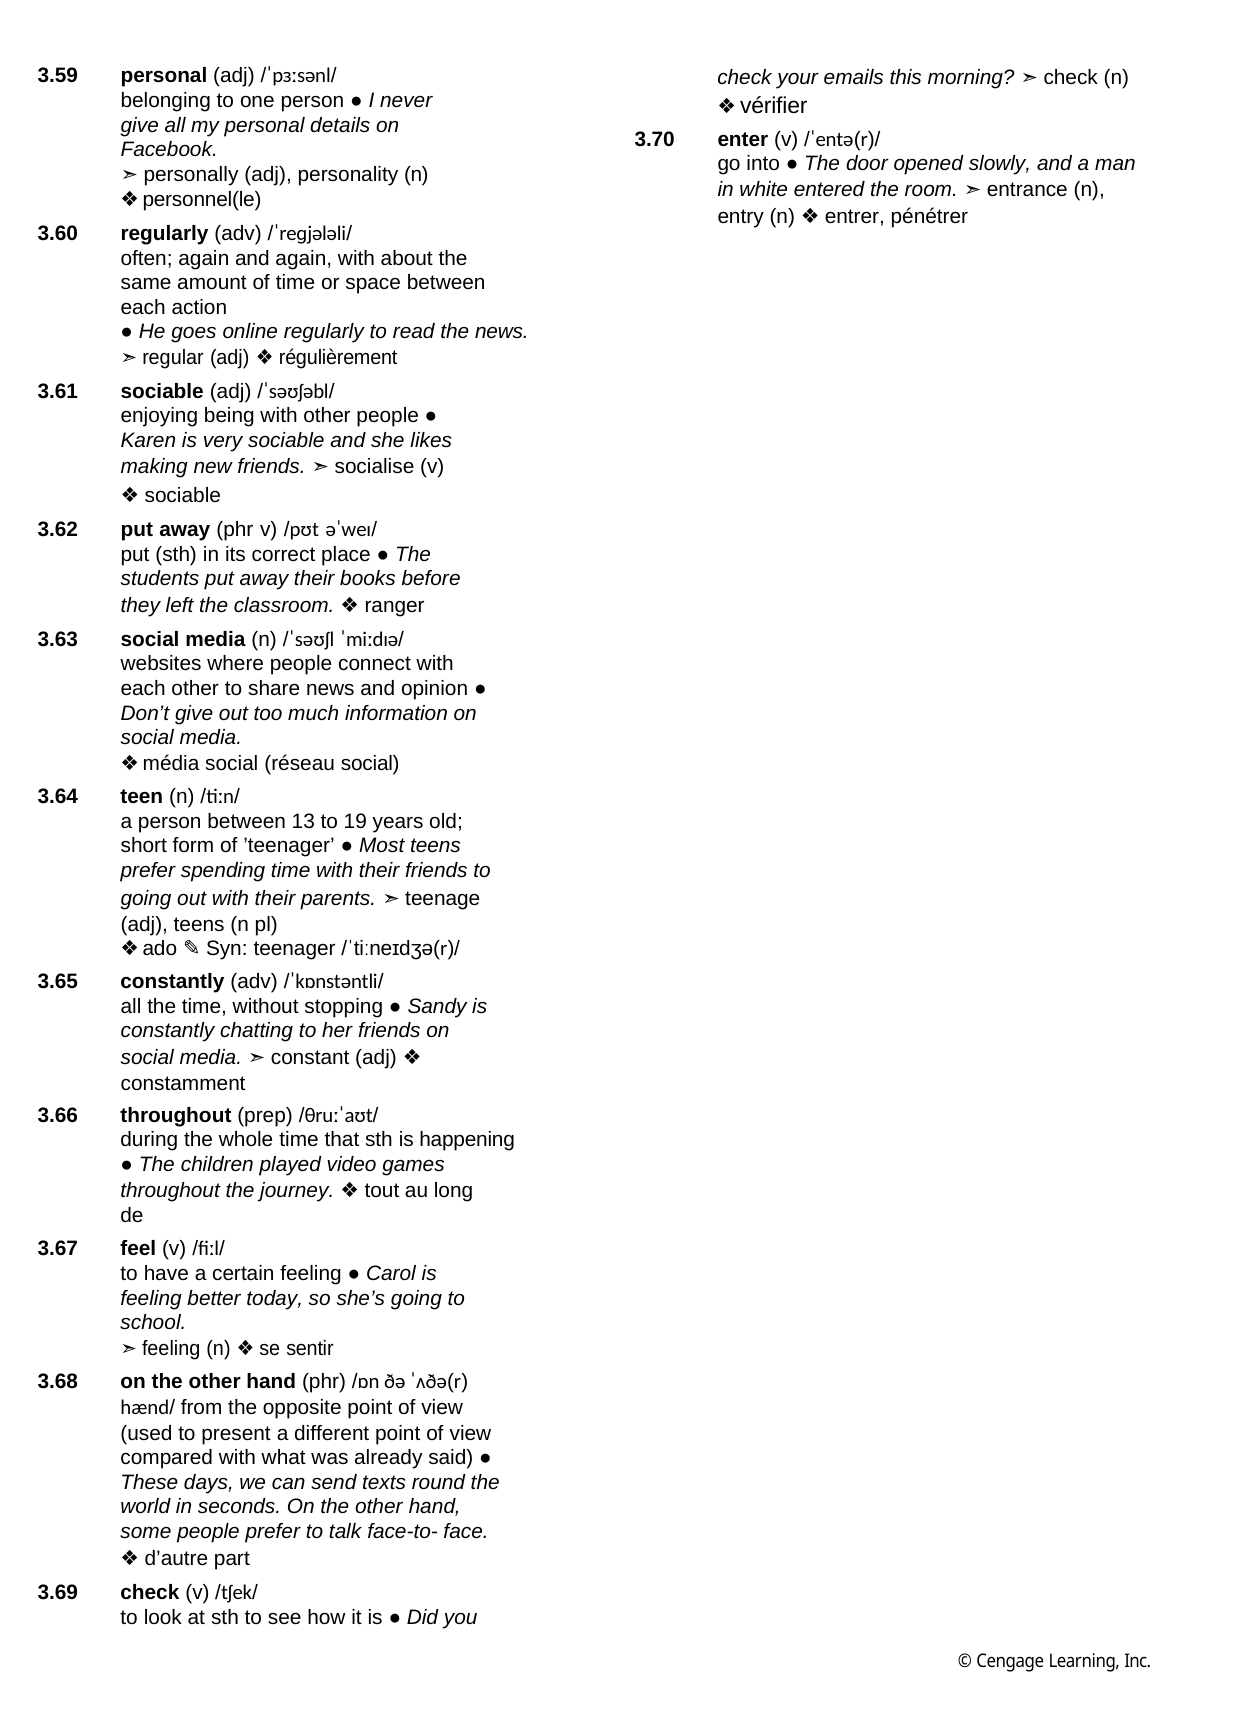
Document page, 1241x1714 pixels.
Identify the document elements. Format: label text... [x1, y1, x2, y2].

list personal (adj) /ˈpɜːsənl/ [37, 62, 593, 88]
list The children played video games throughout the journey. ❖ tout au long de [120, 1152, 500, 1227]
list vérifier [717, 94, 1240, 118]
text ➣ regular (adj) ❖ régulièrement [120, 343, 593, 370]
list regularly (adv) /ˈreɡjələli/ [37, 220, 593, 246]
list ado ✎ Syn: teenager /ˈtiːneɪdʒə(r)/ [120, 936, 593, 960]
text go into ● The door opened slowly, and a man in white entered the room. ➣ entrance (n), entry (n) ❖ entrer, pénétrer [717, 152, 1144, 229]
list check (v) /tʃek/ [37, 1579, 593, 1605]
list on the other hand (phr) /ɒn ðə ˈʌðə(r) hænd/ from the opposite point of view (used to present a different point of view compared with what was already said) ● These days, we can send texts round the world in seconds. On the other hand, some people prefer to talk face-to- face. ❖ d’autre part [37, 1368, 501, 1572]
text websites where people connect with each other to share news and opinion ● Don’t give out too much information on social media. [120, 651, 496, 749]
text to look at sth to see how it is ● Did you check your emails this morning? ➣ check (n) [120, 1605, 496, 1629]
text to have a certain feeling ● Carol is feeling better today, so she’s going to school. [120, 1261, 496, 1334]
list feel (v) /fiːl/ [37, 1236, 593, 1261]
list personnel(le) [120, 186, 593, 212]
text a person between 13 to 19 years old; short form of ’teenager’ ● Most teens prefer spending time with their friends to going out with their parents. ➣ teenage (adj), teens (n pl) [120, 809, 504, 936]
list throughout (prep) /θruːˈaʊt/ [37, 1102, 593, 1127]
text often; again and again, with about the same amount of time or space between each action [120, 246, 496, 319]
text ➣ personally (adj), personality (n) [120, 162, 593, 186]
text put (sth) in its correct place ● The students put away their books before they left the classroom. ❖ ranger [120, 542, 487, 618]
text belonging to one person ● I never give all my personal details on Facebook. [120, 88, 438, 161]
list constantly (adv) /ˈkɒnstəntli/ [37, 968, 593, 993]
text enjoying being with other people ● Karen is very sociable and she likes making new friends. ➣ socialise (v) ❖ sociable [120, 403, 461, 509]
text during the whole time that sth is happening [120, 1127, 593, 1151]
list put away (phr v) /pʊt əˈweɪ/ [37, 516, 593, 542]
list teen (n) /tiːn/ [37, 783, 593, 809]
list He goes online regularly to read the news. [120, 319, 593, 343]
text ➣ feeling (n) ❖ se sentir [120, 1334, 593, 1360]
list média social (réseau social) [120, 749, 593, 775]
list sociable (adj) /ˈsəʊʃəbl/ [37, 378, 593, 403]
list social media (n) /ˈsəʊʃl ˈmiːdɪə/ [37, 626, 593, 651]
text to look at sth to see how it is ● Did you check your emails this morning? ➣ check (n) [717, 62, 1144, 91]
list enter (v) /ˈentə(r)/ [634, 127, 1240, 152]
text all the time, without stopping ● Sandy is constantly chatting to her friends on social media. ➣ constant (adj) ❖ constamment [120, 993, 496, 1094]
